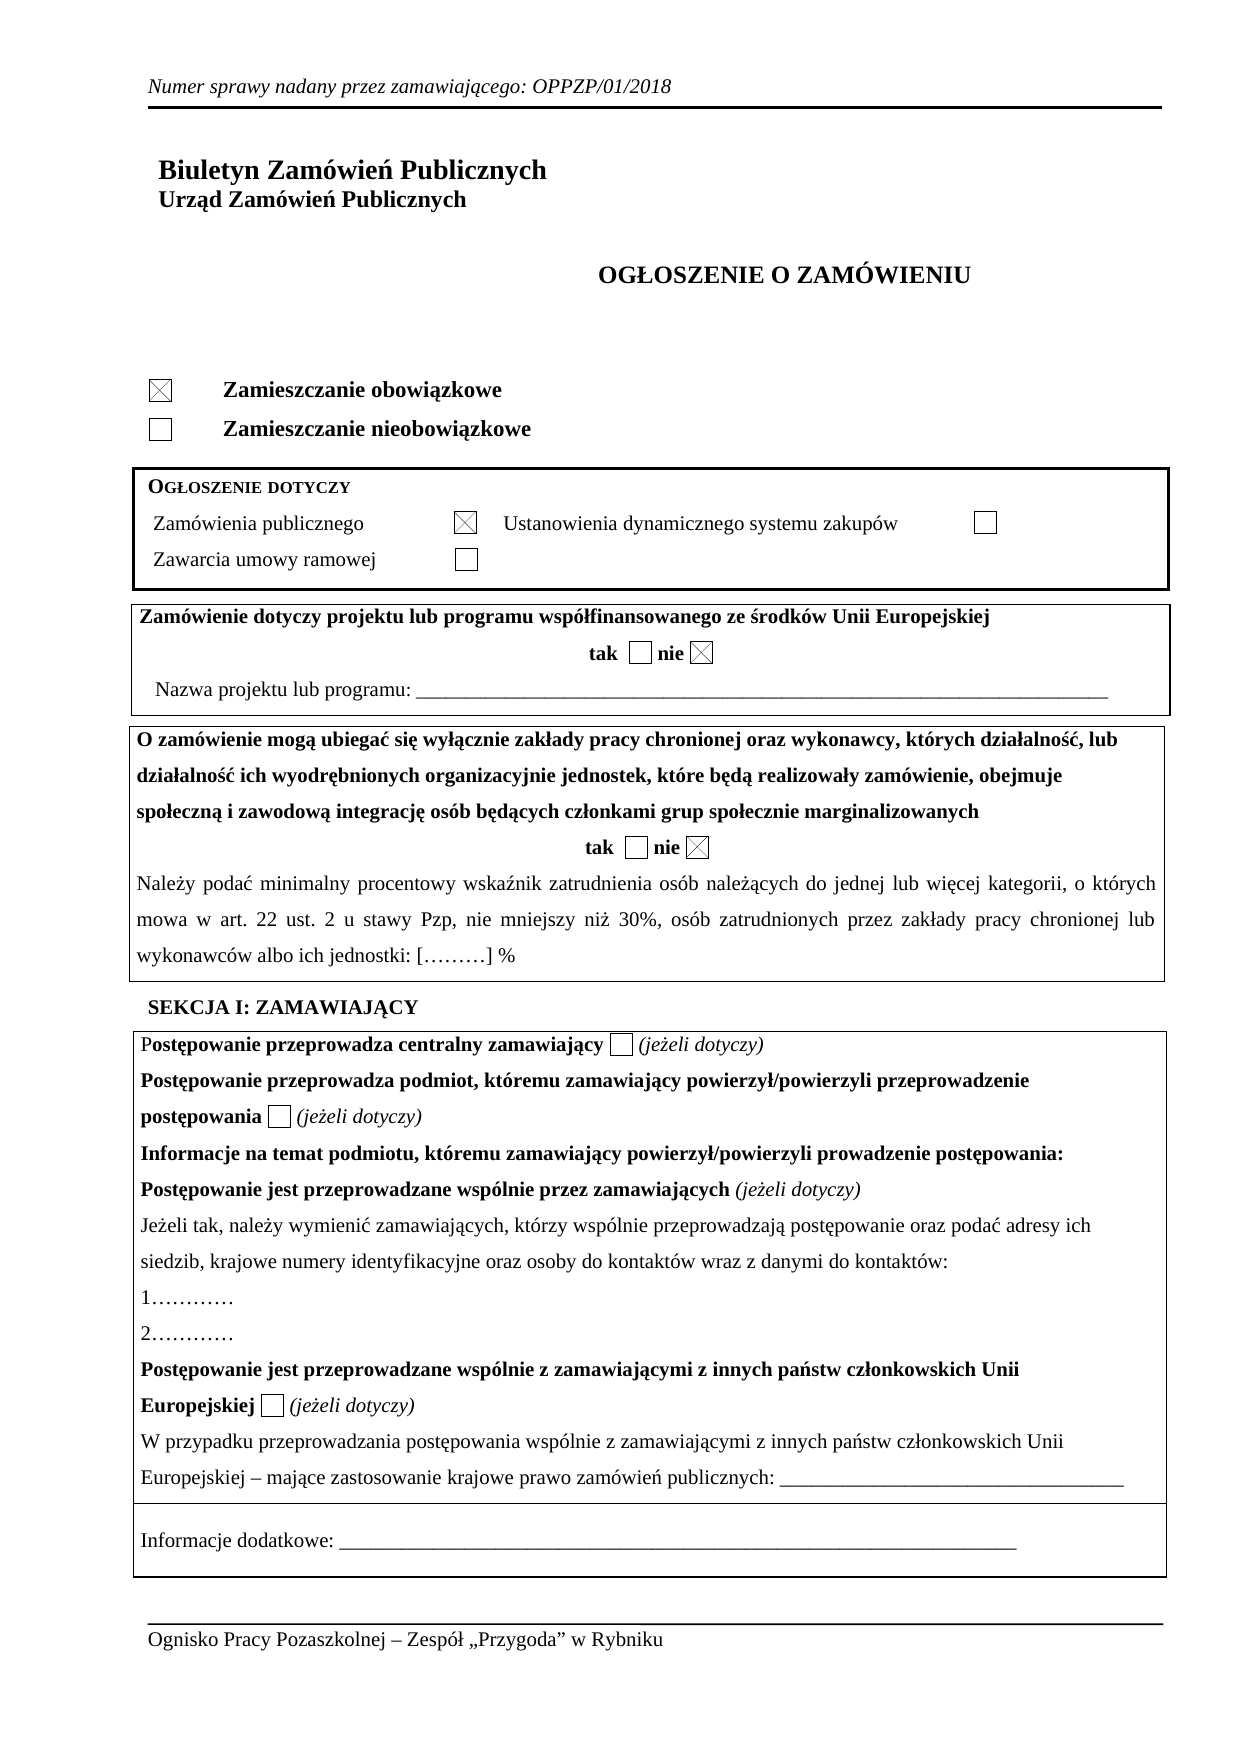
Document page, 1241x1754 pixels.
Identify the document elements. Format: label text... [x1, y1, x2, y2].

text Urząd Zamówień Publicznych [158, 186, 1162, 213]
text Zamówienia publicznego Ustanowienia dynamicznego systemu zakupów [135, 503, 1167, 534]
text Biuletyn Zamówień Publicznych [158, 154, 1162, 186]
text SEKCJA I: ZAMAWIAJĄCY [148, 995, 1224, 1019]
table_header Postępowanie przeprowadza centralny zamawiający (jeżeli dotyczy) Postępowanie przeprowadza podmiot, któremu zamawiający powierzył/powierzyli przeprowadzenie postępowania (jeżeli dotyczy) Informacje na temat podmiotu, któremu zamawiający powierzył/powierzyli prowadzenie postępowania: Postępowanie jest przeprowadzane wspólnie przez zamawiających (jeżeli dotyczy) Jeżeli tak, należy wymienić zamawiających, którzy wspólnie przeprowadzają postępowanie oraz podać adresy ich siedzib, krajowe numery identyfikacyjne oraz osoby do kontaktów wraz z danymi do kontaktów: 1………… 2………… Postępowanie jest przeprowadzane wspólnie z zamawiającymi z innych państw członkowskich Unii Europejskiej (jeżeli dotyczy) W przypadku przeprowadzania postępowania wspólnie z zamawiającymi z innych państw członkowskich Unii Europejskiej – mające zastosowanie krajowe prawo zamówień publicznych: _________________________________ [134, 1032, 1166, 1503]
text OGŁOSZENIE O ZAMÓWIENIU [598, 261, 1162, 289]
text Ogłoszenie dotyczy [135, 470, 1167, 498]
text Zawarcia umowy ramowej [135, 540, 1167, 588]
table_header Zamówienie dotyczy projektu lub programu współfinansowanego ze środków Unii Europejskiej tak nie Nazwa projektu lub programu: ______________________________________________________________________ [132, 605, 1169, 715]
table_cell Informacje dodatkowe: _________________________________________________________________ [134, 1504, 1166, 1576]
text Zamieszczanie nieobowiązkowe [148, 415, 1165, 442]
text Zamieszczanie obowiązkowe [148, 376, 1162, 403]
table_header O zamówienie mogą ubiegać się wyłącznie zakłady pracy chronionej oraz wykonawcy, których działalność, lub działalność ich wyodrębnionych organizacyjnie jednostek, które będą realizowały zamówienie, obejmuje społeczną i zawodową integrację osób będących członkami grup społecznie marginalizowanych tak nie Należy podać minimalny procentowy wskaźnik zatrudnienia osób należących do jednej lub więcej kategorii, o których mowa w art. 22 ust. 2 u stawy Pzp, nie mniejszy niż 30%, osób zatrudnionych przez zakłady pracy chronionej lub wykonawców albo ich jednostki: [………] % [130, 727, 1164, 981]
